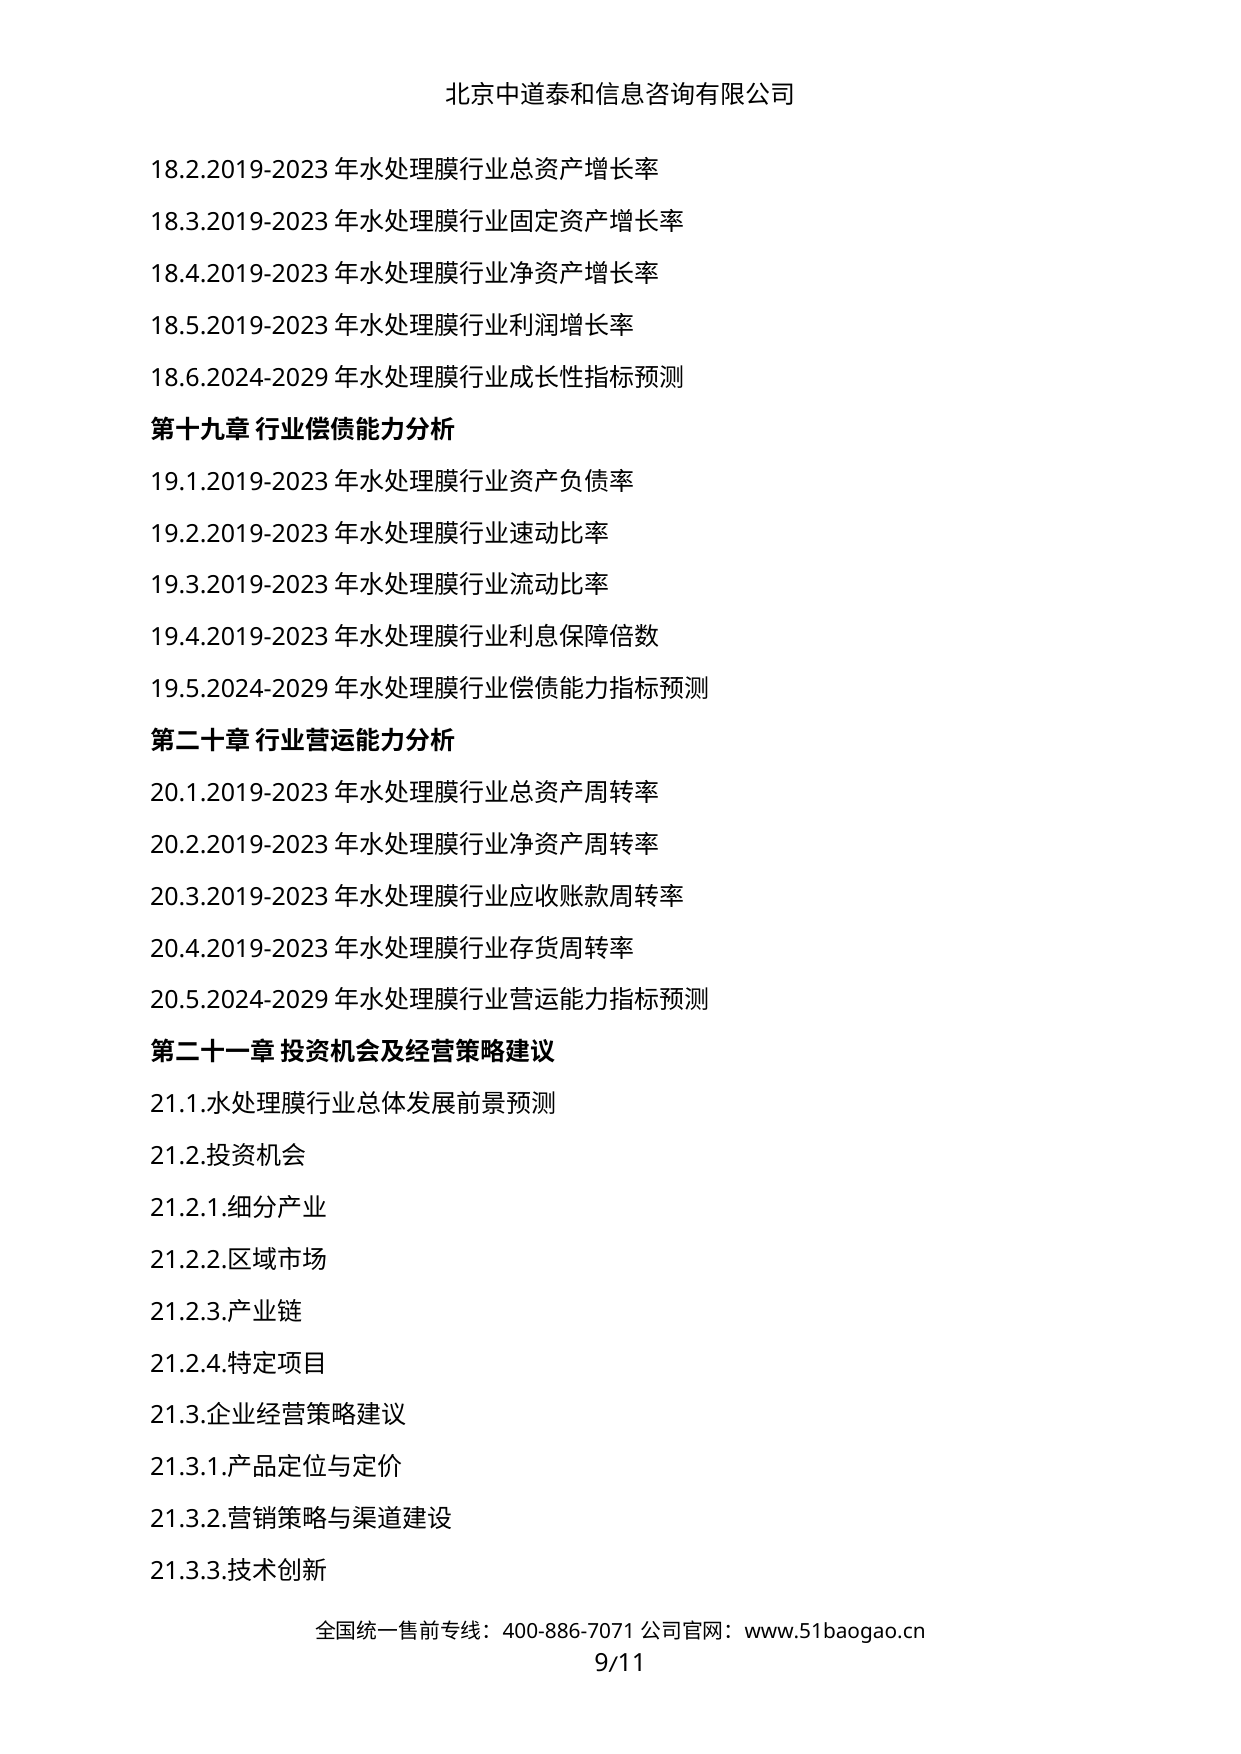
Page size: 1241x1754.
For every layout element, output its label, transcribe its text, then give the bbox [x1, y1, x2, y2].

text 第二十章 行业营运能力分析 [150, 721, 1090, 757]
text 19.3.2019-2023年水处理膜行业流动比率 [150, 565, 1090, 601]
text 21.2.3.产业链 [150, 1291, 1090, 1327]
text 21.3.1.产品定位与定价 [150, 1447, 1090, 1483]
text 18.4.2019-2023年水处理膜行业净资产增长率 [150, 254, 1090, 290]
text 19.2.2019-2023年水处理膜行业速动比率 [150, 513, 1090, 549]
text 19.1.2019-2023年水处理膜行业资产负债率 [150, 461, 1090, 497]
text 21.2.2.区域市场 [150, 1239, 1090, 1276]
text 20.4.2019-2023年水处理膜行业存货周转率 [150, 928, 1090, 964]
text 18.6.2024-2029年水处理膜行业成长性指标预测 [150, 357, 1090, 394]
text 20.1.2019-2023年水处理膜行业总资产周转率 [150, 772, 1090, 809]
text 19.4.2019-2023年水处理膜行业利息保障倍数 [150, 617, 1090, 653]
text 21.2.4.特定项目 [150, 1343, 1090, 1379]
text 18.2.2019-2023年水处理膜行业总资产增长率 [150, 150, 1090, 186]
text 第十九章 行业偿债能力分析 [150, 409, 1090, 446]
text 20.2.2019-2023年水处理膜行业净资产周转率 [150, 824, 1090, 861]
text 第二十一章 投资机会及经营策略建议 [150, 1032, 1090, 1068]
text 19.5.2024-2029年水处理膜行业偿债能力指标预测 [150, 669, 1090, 705]
text 21.3.2.营销策略与渠道建设 [150, 1499, 1090, 1535]
text 18.5.2019-2023年水处理膜行业利润增长率 [150, 306, 1090, 342]
text 18.3.2019-2023年水处理膜行业固定资产增长率 [150, 202, 1090, 238]
text 21.1.水处理膜行业总体发展前景预测 [150, 1084, 1090, 1120]
text 21.2.1.细分产业 [150, 1187, 1090, 1224]
text 21.3.3.技术创新 [150, 1551, 1090, 1587]
text 20.3.2019-2023年水处理膜行业应收账款周转率 [150, 876, 1090, 912]
text 20.5.2024-2029年水处理膜行业营运能力指标预测 [150, 980, 1090, 1016]
text 21.3.企业经营策略建议 [150, 1395, 1090, 1431]
text 21.2.投资机会 [150, 1136, 1090, 1172]
